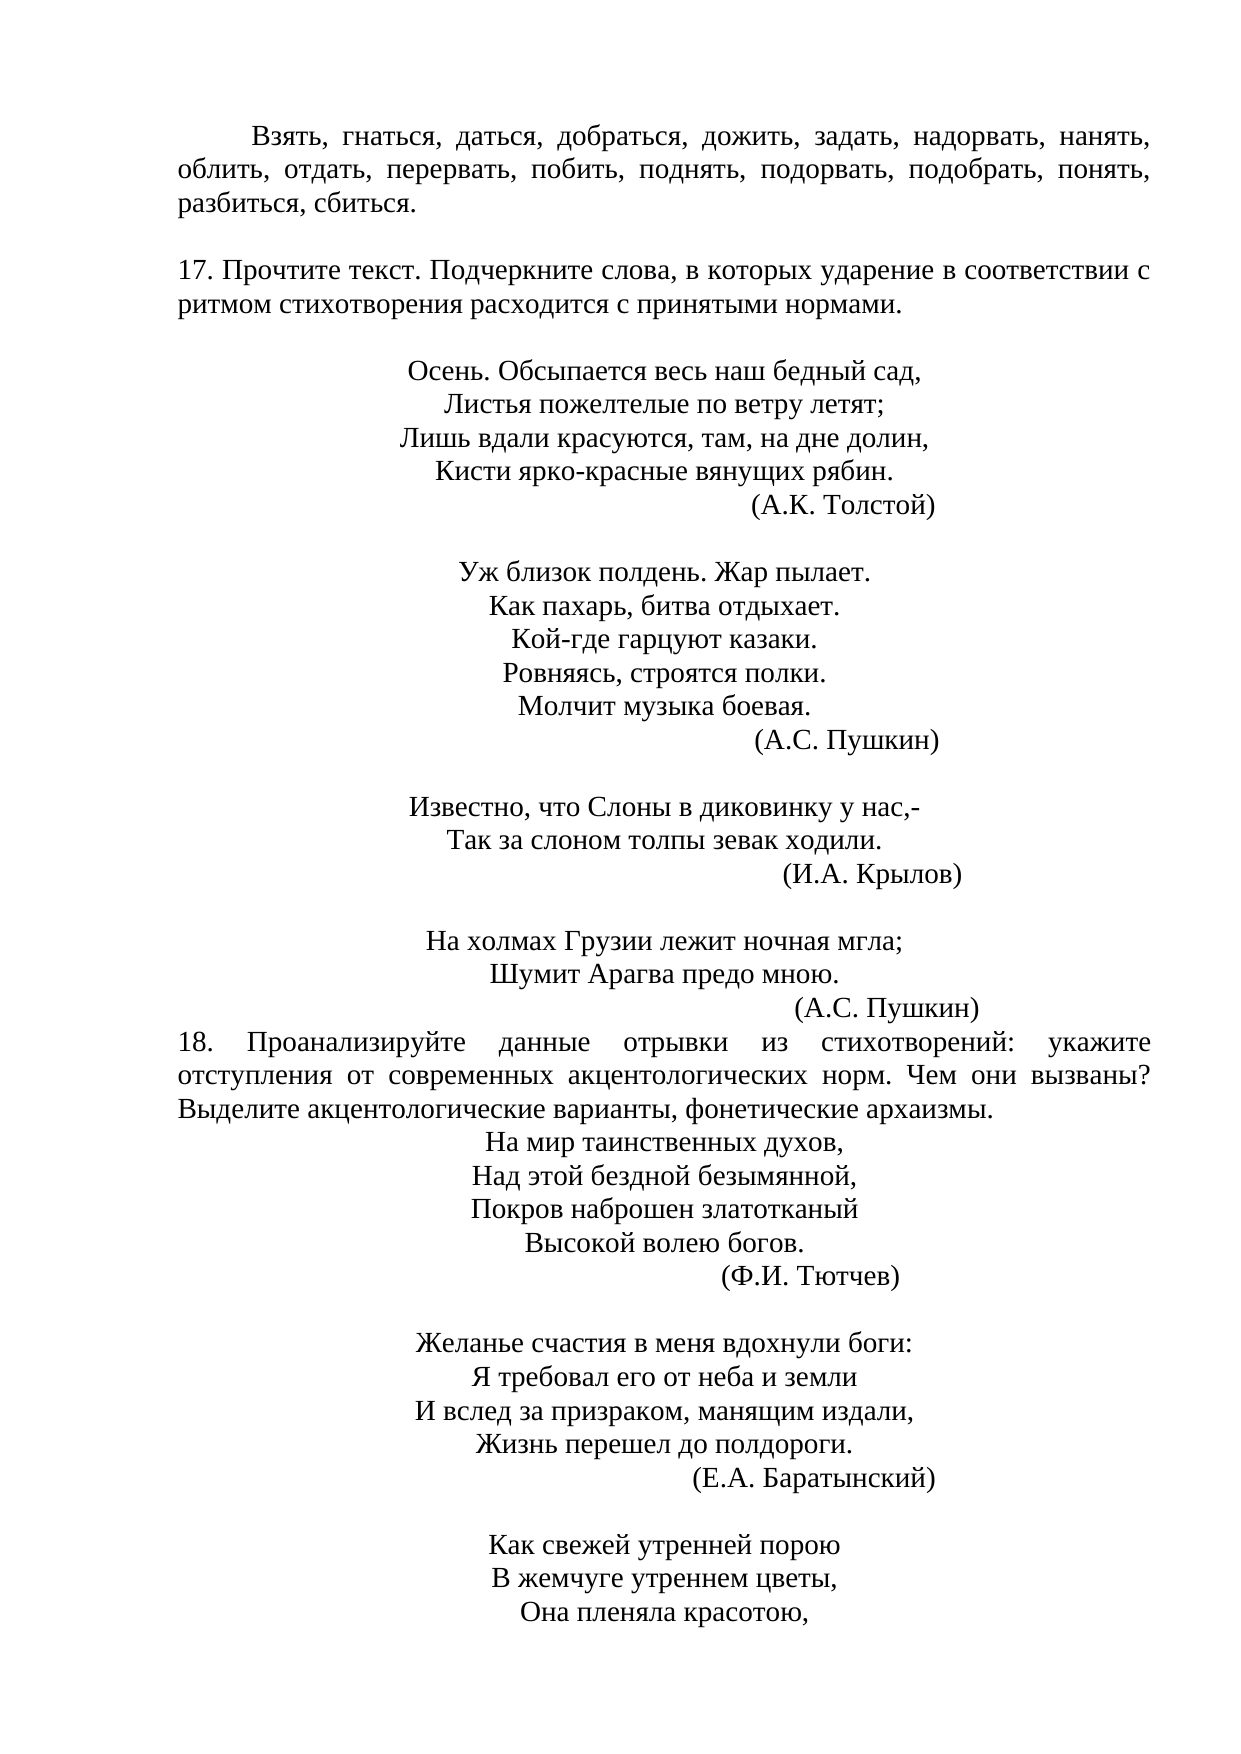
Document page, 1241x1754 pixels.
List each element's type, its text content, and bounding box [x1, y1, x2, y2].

text (А.С. Пушкин) [177, 722, 1152, 755]
text (Е.А. Баратынский) [177, 1460, 1152, 1493]
text И вслед за призраком, манящим издали, [177, 1393, 1152, 1426]
text Она пленяла красотою, [177, 1594, 1152, 1627]
text Уж близок полдень. Жар пылает. [177, 554, 1152, 588]
text 17. Прочтите текст. Подчеркните слова, в которых ударение в соответствии с ритмом стихотворения расходится с принятыми нормами. [177, 252, 1152, 319]
text Кисти ярко-красные вянущих рябин. [177, 453, 1152, 487]
text Листья пожелтелые по ветру летят; [177, 386, 1152, 420]
text Желанье счастия в меня вдохнули боги: [177, 1326, 1152, 1359]
text Взять, гнаться, даться, добраться, дожить, задать, надорвать, нанять, облить, отдать, перервать, побить, поднять, подорвать, подобрать, понять, разбиться, сбиться. [177, 118, 1152, 219]
text (И.А. Крылов) [177, 856, 1152, 889]
text Как пахарь, битва отдыхает. [177, 588, 1152, 621]
text В жемчуге утреннем цветы, [177, 1560, 1152, 1594]
text Покров наброшен златотканый [177, 1191, 1152, 1225]
text (А.К. Толстой) [177, 487, 1152, 521]
text Жизнь перешел до полдороги. [177, 1426, 1152, 1460]
text Шумит Арагва предо мною. [177, 957, 1152, 990]
text Кой-где гарцуют казаки. [177, 621, 1152, 655]
text (А.С. Пушкин) [177, 990, 1152, 1024]
text Над этой бездной безымянной, [177, 1158, 1152, 1191]
text 18. Проанализируйте данные отрывки из стихотворений: укажите отступления от современных акцентологических норм. Чем они вызваны? Выделите акцентологические варианты, фонетические архаизмы. [177, 1024, 1152, 1124]
text (Ф.И. Тютчев) [177, 1258, 1152, 1292]
text Я требовал его от неба и земли [177, 1359, 1152, 1393]
text На холмах Грузии лежит ночная мгла; [177, 923, 1152, 957]
text Лишь вдали красуются, там, на дне долин, [177, 420, 1152, 453]
text Известно, что Слоны в диковинку у нас,- [177, 789, 1152, 822]
text На мир таинственных духов, [177, 1124, 1152, 1158]
text Осень. Обсыпается весь наш бедный сад, [177, 353, 1152, 386]
text Молчит музыка боевая. [177, 688, 1152, 722]
text Высокой волею богов. [177, 1225, 1152, 1258]
text Ровняясь, строятся полки. [177, 655, 1152, 688]
text Так за слоном толпы зевак ходили. [177, 822, 1152, 856]
text Как свежей утренней порою [177, 1527, 1152, 1560]
